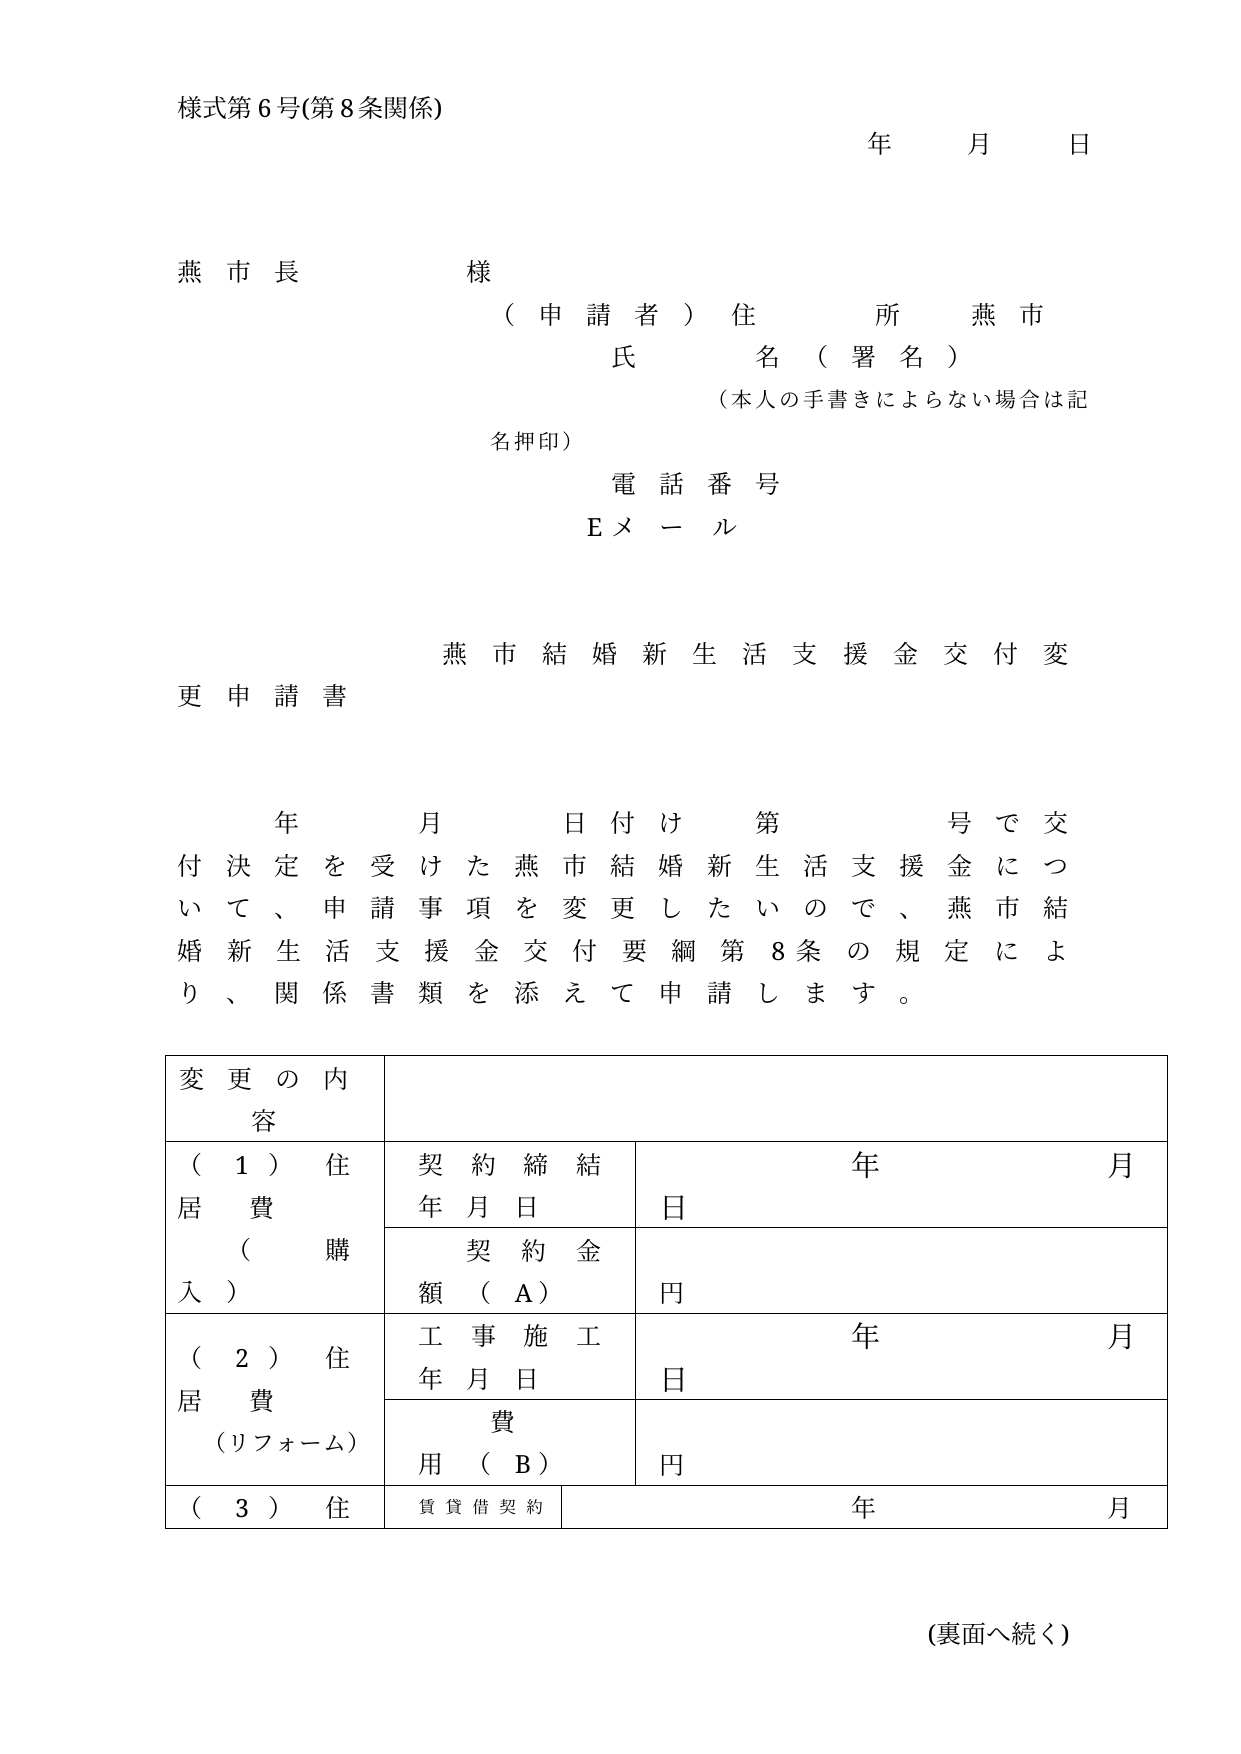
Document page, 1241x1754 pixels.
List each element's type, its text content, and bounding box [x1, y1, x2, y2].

table_cell 年 月 日 [636, 1314, 1167, 1399]
text 電話番号 [178, 462, 1092, 504]
table_cell 契約金額（A） [385, 1228, 635, 1313]
text （申請者）住 所 燕市 [178, 292, 1092, 334]
table_cell 費 用（B） [385, 1400, 635, 1484]
table_cell 契約締結年月日 [385, 1142, 635, 1227]
text （本人の手書きによらない場合は記名押印） [467, 377, 1092, 462]
table_cell 円 [636, 1400, 1167, 1484]
table_cell 賃貸借契約年月日 [385, 1486, 561, 1528]
table_cell 年 月 日 [562, 1486, 1167, 1528]
text Eメール [178, 504, 1092, 547]
table_cell 年 月 日 [636, 1142, 1167, 1227]
table_cell 円 [636, 1228, 1167, 1313]
table_cell 工事施工年月日 [385, 1314, 635, 1399]
table_cell （2）住 居 費 （リフォーム） [166, 1314, 384, 1484]
table_cell （1）住 居 費 （購 入） [166, 1142, 384, 1313]
text 年 月 日付け 第 号で交付決定を受けた燕市結婚新生活支援金について、申請事項を変更したいので、燕市結婚新生活支援金交付要綱第8条の規定により、関係書類を添えて申請します。 [178, 801, 1092, 1013]
text 燕市長 様 [178, 250, 1092, 292]
text 氏 名（署名） [467, 334, 1092, 377]
table_cell （3）住 居 費 （賃 借） [166, 1486, 384, 1528]
text 燕市結婚新生活支援金交付変更申請書 [178, 631, 1092, 716]
table_header 変更の内容 [166, 1056, 384, 1141]
table_header [385, 1056, 1167, 1141]
